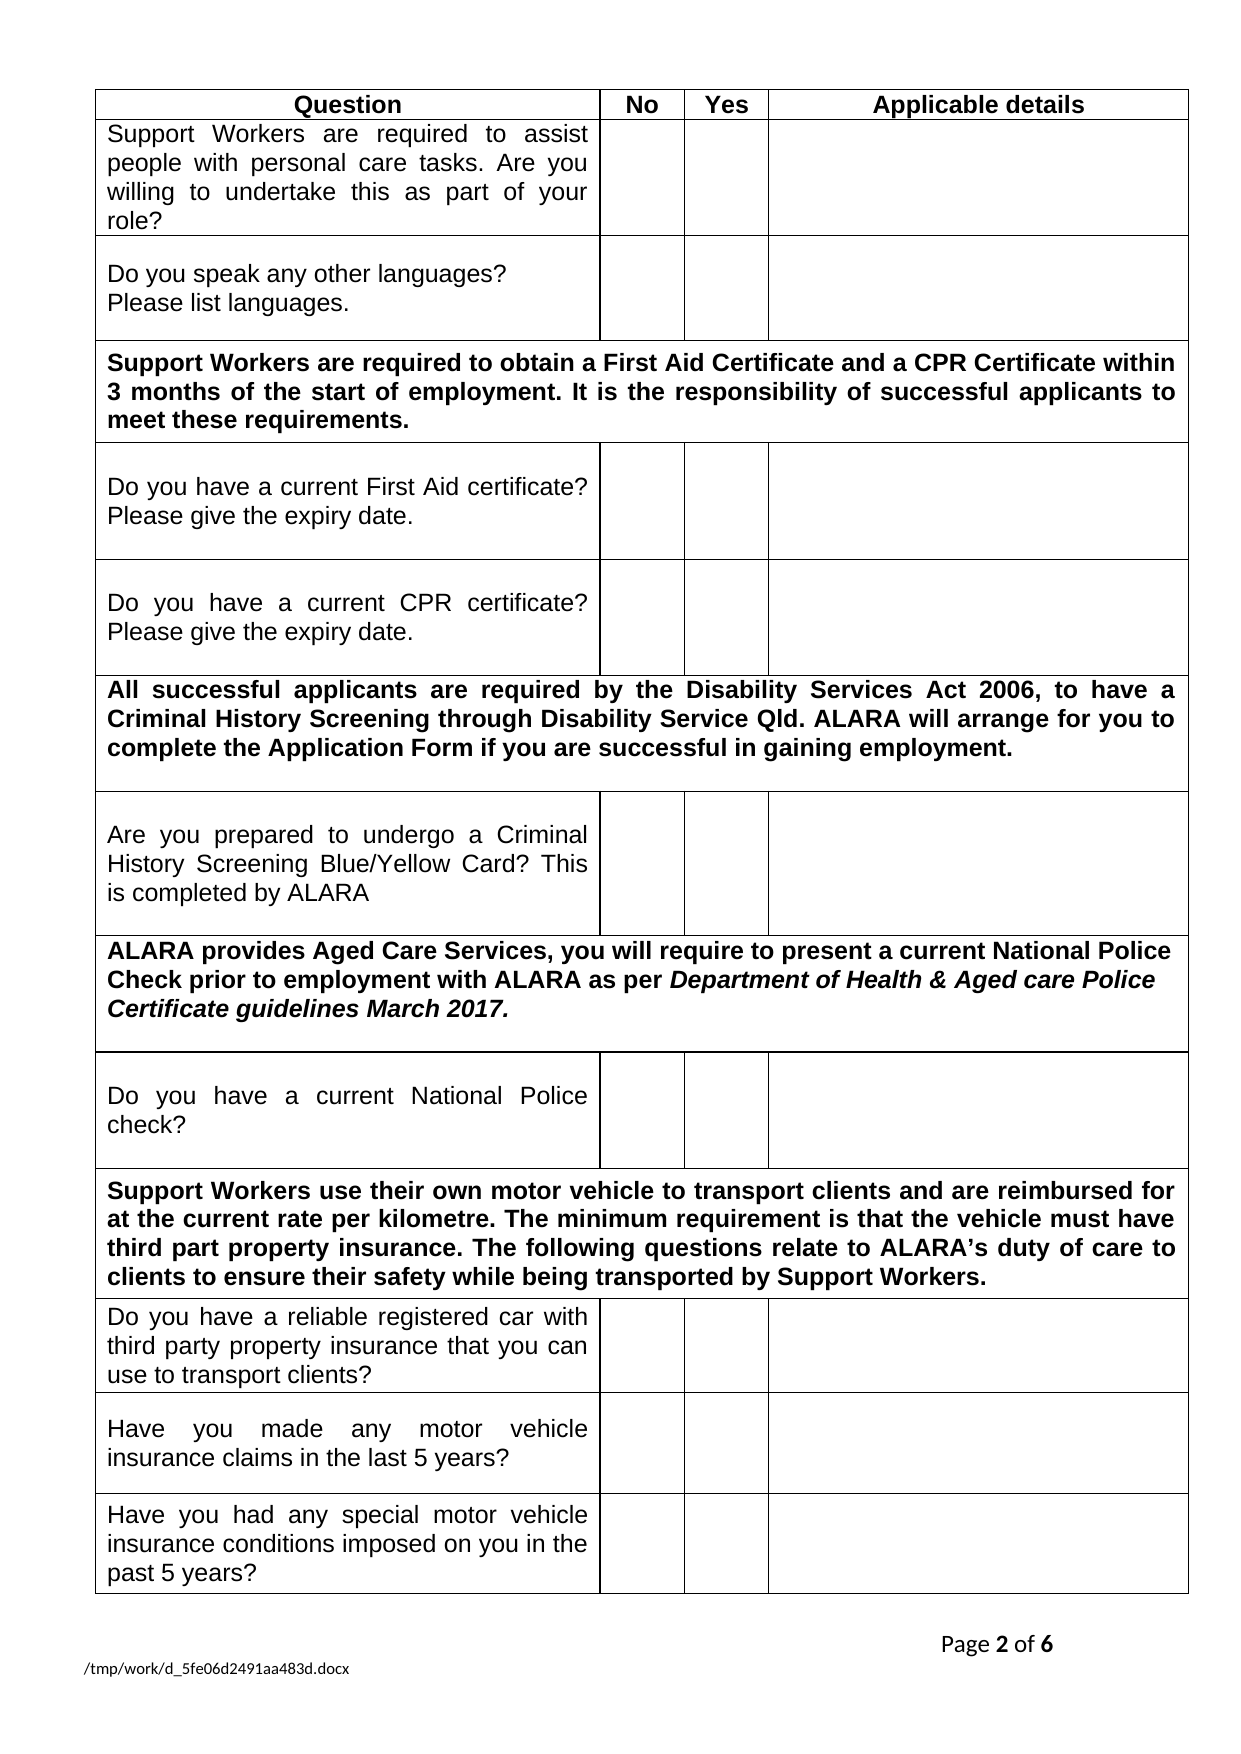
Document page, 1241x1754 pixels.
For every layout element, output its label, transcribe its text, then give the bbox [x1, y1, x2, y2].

table_cell [769, 1494, 1188, 1593]
table_cell ALARA provides Aged Care Services, you will require to present a current National Police Check prior to employment with ALARA as per Department of Health & Aged care Police Certificate guidelines March 2017. [96, 936, 1188, 1051]
table_header Question [96, 90, 599, 118]
table_cell Support Workers are required to obtain a First Aid Certificate and a CPR Certificate within 3 months of the start of employment. It is the responsibility of successful applicants to meet these requirements. [96, 341, 1188, 442]
table_cell Do you have a current National Police check? [96, 1053, 599, 1167]
table_cell Have you made any motor vehicle insurance claims in the last 5 years? [96, 1393, 599, 1492]
table_cell [601, 1494, 684, 1593]
table_cell [601, 792, 684, 935]
table_cell [769, 1393, 1188, 1492]
table_cell [601, 120, 684, 234]
table_cell [685, 1393, 768, 1492]
table_header Yes [685, 90, 768, 118]
table_cell [601, 443, 684, 559]
table_cell [769, 443, 1188, 559]
table_cell [601, 560, 684, 674]
table_cell Have you had any special motor vehicle insurance conditions imposed on you in the past 5 years? [96, 1494, 599, 1593]
table_header No [601, 90, 684, 118]
table_cell Do you speak any other languages? Please list languages. [96, 236, 599, 339]
table_cell Do you have a reliable registered car with third party property insurance that you can use to transport clients? [96, 1299, 599, 1392]
table_cell Do you have a current CPR certificate? Please give the expiry date. [96, 560, 599, 674]
table_header Applicable details [769, 90, 1188, 118]
table_cell [685, 1299, 768, 1392]
table_cell Support Workers are required to assist people with personal care tasks. Are you willing to undertake this as part of your role? [96, 120, 599, 234]
table_cell [769, 1053, 1188, 1167]
table_cell [685, 1494, 768, 1593]
table_cell [769, 560, 1188, 674]
table_cell [601, 236, 684, 339]
table_cell [601, 1393, 684, 1492]
table_cell [769, 236, 1188, 339]
table_cell [685, 236, 768, 339]
table_cell [769, 792, 1188, 935]
table_cell [685, 1053, 768, 1167]
table_cell [601, 1053, 684, 1167]
table_cell Support Workers use their own motor vehicle to transport clients and are reimbursed for at the current rate per kilometre. The minimum requirement is that the vehicle must have third part property insurance. The following questions relate to ALARA’s duty of care to clients to ensure their safety while being transported by Support Workers. [96, 1169, 1188, 1298]
table_cell [601, 1299, 684, 1392]
table_cell [685, 120, 768, 234]
table_cell [769, 120, 1188, 234]
table_cell [685, 792, 768, 935]
table_cell All successful applicants are required by the Disability Services Act 2006, to have a Criminal History Screening through Disability Service Qld. ALARA will arrange for you to complete the Application Form if you are successful in gaining employment. [96, 676, 1188, 791]
table_cell Are you prepared to undergo a Criminal History Screening Blue/Yellow Card? This is completed by ALARA [96, 792, 599, 935]
table_cell [685, 443, 768, 559]
table_cell [769, 1299, 1188, 1392]
table_cell Do you have a current First Aid certificate? Please give the expiry date. [96, 443, 599, 559]
table_cell [685, 560, 768, 674]
